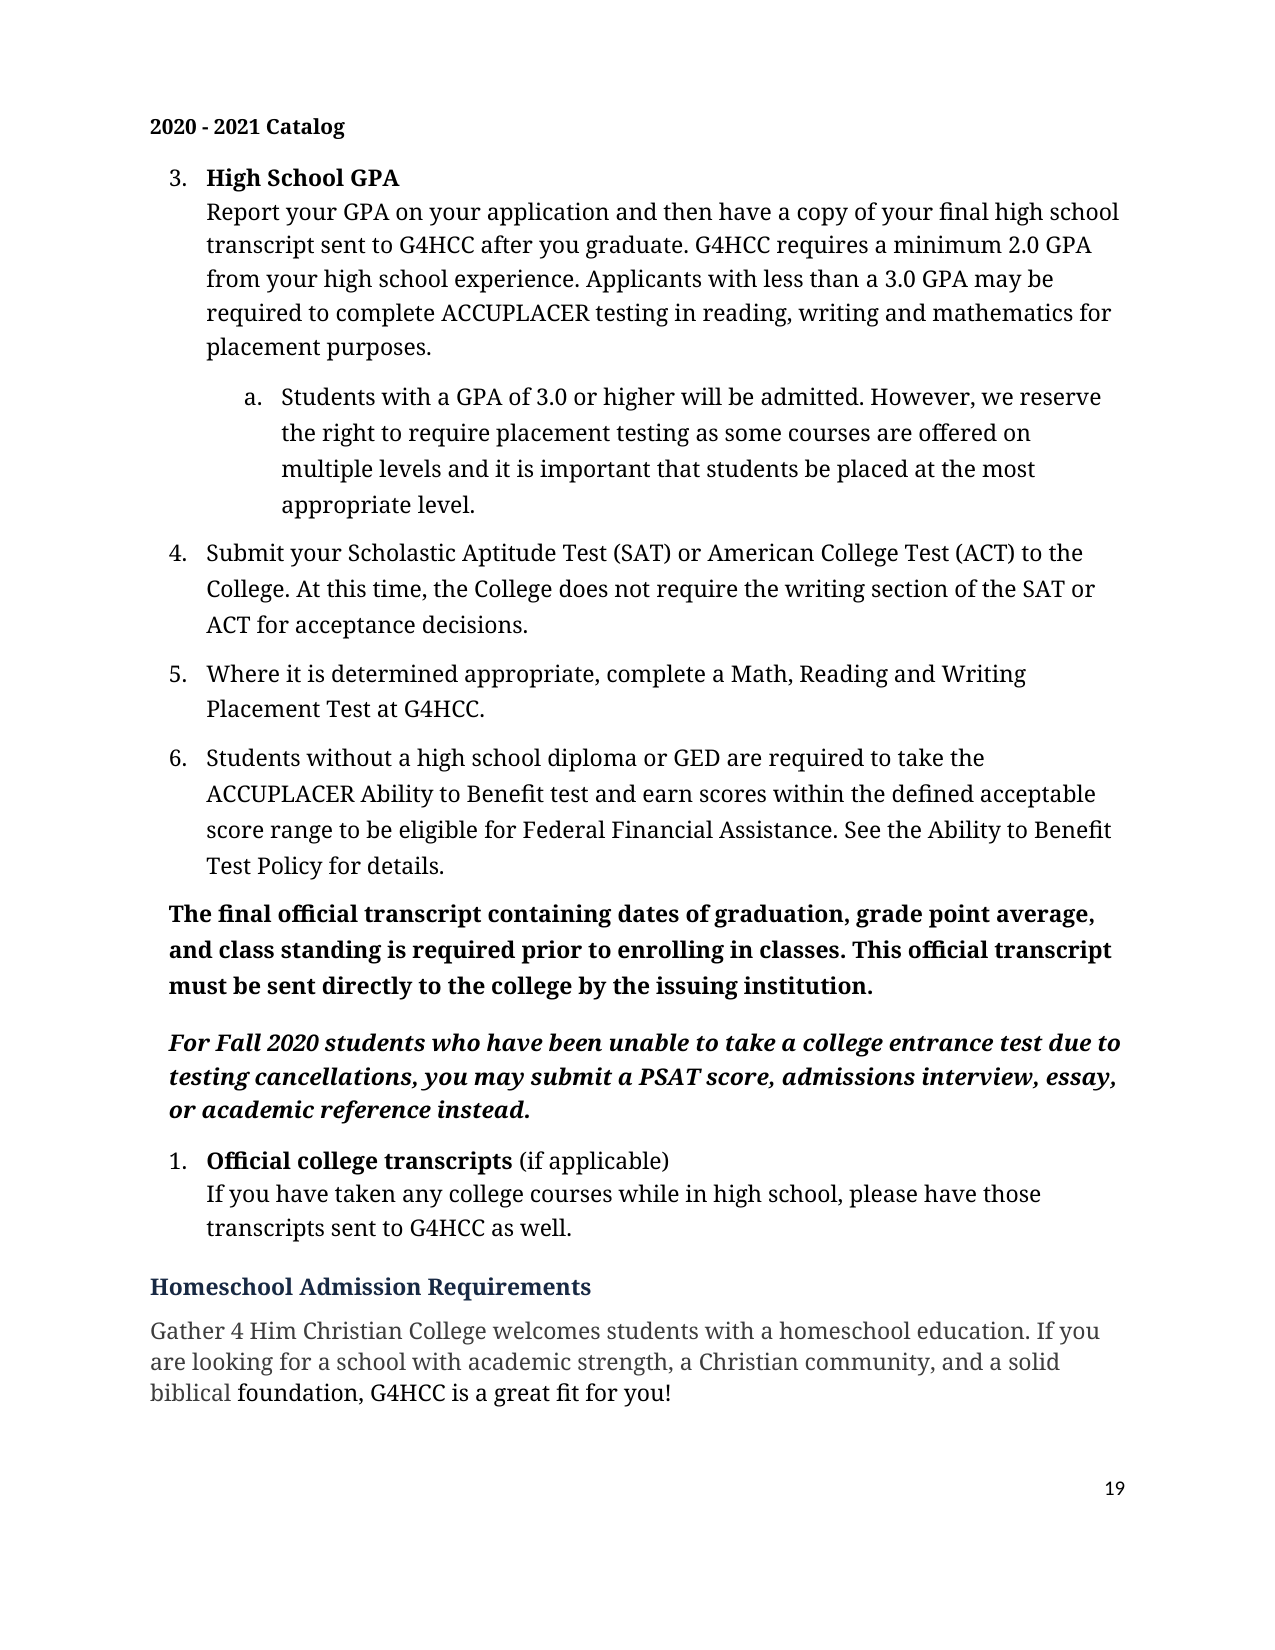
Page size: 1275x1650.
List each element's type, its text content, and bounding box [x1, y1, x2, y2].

list High School GPA Report your GPA on your application and then have a copy of your final high school transcript sent to G4HCC after you graduate. G4HCC requires a minimum 2.0 GPA from your high school experience. Applicants with less than a 3.0 GPA may be required to complete ACCUPLACER testing in reading, writing and mathematics for placement purposes. [169, 162, 1125, 362]
text Gather 4 Him Christian College welcomes students with a homeschool education. If you are looking for a school with academic strength, a Christian community, and a solid biblical foundation, G4HCC is a great fit for you! [150, 1315, 1125, 1408]
list Students with a GPA of 3.0 or higher will be admitted. However, we reserve the right to require placement testing as some courses are offered on multiple levels and it is important that students be placed at the most appropriate level. [244, 381, 1125, 520]
list Where it is determined appropriate, complete a Math, Reading and Writing Placement Test at G4HCC. [169, 657, 1125, 725]
text Homeschool Admission Requirements [150, 1271, 1125, 1302]
list Students without a high school diploma or GED are required to take the ACCUPLACER Ability to Benefit test and earn scores within the defined acceptable score range to be eligible for Federal Financial Assistance. See the Ability to Benefit Test Policy for details. [169, 742, 1125, 881]
list Official college transcripts (if applicable) If you have taken any college courses while in high school, please have those transcripts sent to G4HCC as well. [169, 1145, 1125, 1243]
text For Fall 2020 students who have been unable to take a college entrance test due to testing cancellations, you may submit a PSAT score, admissions interview, essay, or academic reference instead. [169, 1027, 1125, 1126]
list Submit your Scholastic Aptitude Test (SAT) or American College Test (ACT) to the College. At this time, the College does not require the writing section of the SAT or ACT for acceptance decisions. [169, 537, 1125, 640]
text The final official transcript containing dates of graduation, grade point average, and class standing is required prior to enrolling in classes. This official transcript must be sent directly to the college by the issuing institution. [169, 898, 1125, 1001]
